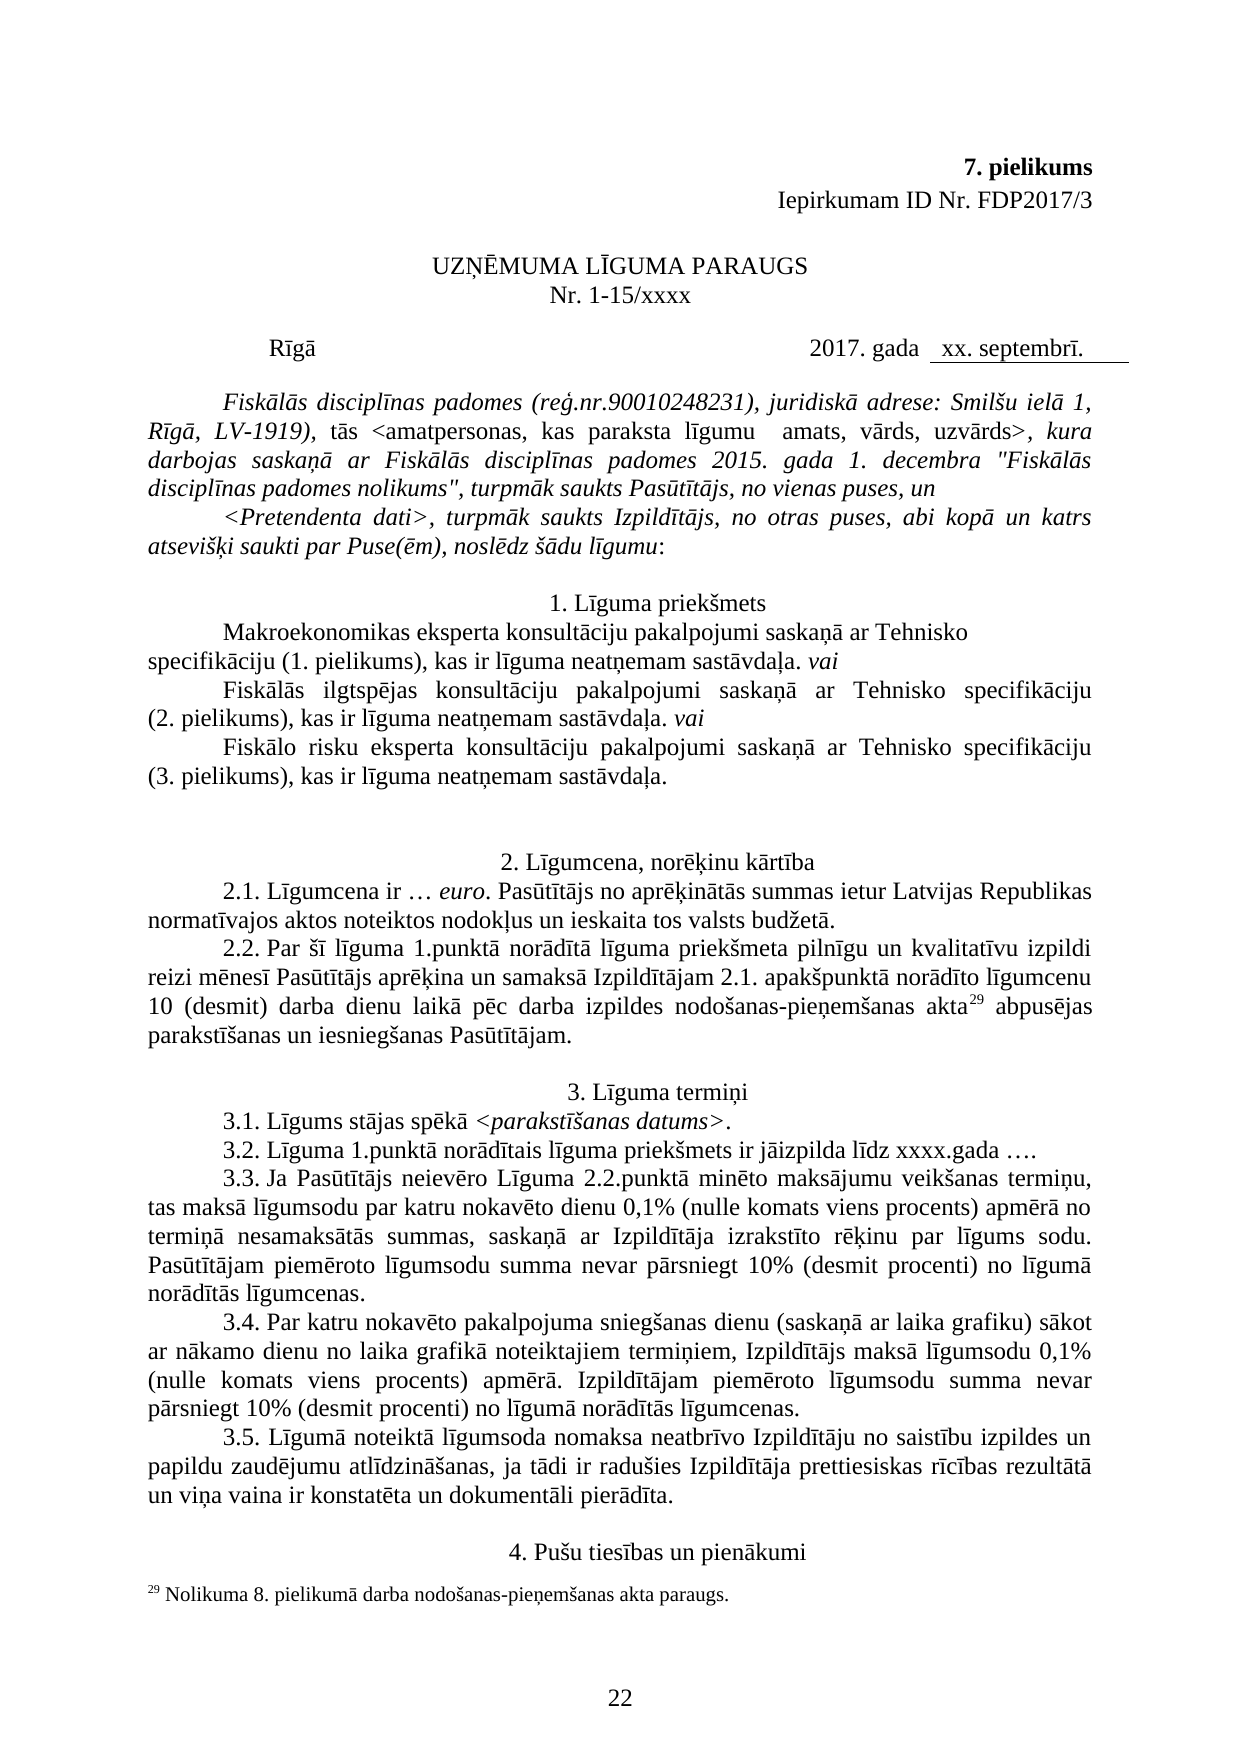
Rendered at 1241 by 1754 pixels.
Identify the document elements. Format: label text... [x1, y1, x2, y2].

text 3.1. Līgums stājas spēkā <parakstīšanas datums>. [148, 1106, 1092, 1135]
text <Pretendenta dati>, turpmāk saukts Izpildītājs, no otras puses, abi kopā un katrs atsevišķi saukti par Puse(ēm), noslēdz šādu līgumu: [148, 502, 1092, 560]
table_header Rīgā 2017. gada [136, 333, 930, 362]
text 3.4. Par katru nokavēto pakalpojuma sniegšanas dienu (saskaņā ar laika grafiku) sākot ar nākamo dienu no laika grafikā noteiktajiem termiņiem, Izpildītājs maksā līgumsodu 0,1% (nulle komats viens procents) apmērā. Izpildītājam piemēroto līgumsodu summa nevar pārsniegt 10% (desmit procenti) no līgumā norādītās līgumcenas. [148, 1307, 1092, 1422]
text 3. Līguma termiņi [148, 1077, 1092, 1106]
text 7. pielikums [148, 152, 1092, 181]
text Makroekonomikas eksperta konsultāciju pakalpojumi saskaņā ar Tehnisko specifikāciju (1. pielikums), kas ir līguma neatņemam sastāvdaļa. vai [148, 617, 1092, 675]
text Fiskālās disciplīnas padomes (reģ.nr.90010248231), juridiskā adrese: Smilšu ielā 1, Rīgā, LV-1919), tās <amatpersonas, kas paraksta līgumu amats, vārds, uzvārds>, kura darbojas saskaņā ar Fiskālās disciplīnas padomes 2015. gada 1. decembra "Fiskālās disciplīnas padomes nolikums", turpmāk saukts Pasūtītājs, no vienas puses, un [148, 387, 1092, 502]
text 2.1. Līgumcena ir … euro. Pasūtītājs no aprēķinātās summas ietur Latvijas Republikas normatīvajos aktos noteiktos nodokļus un ieskaita tos valsts budžetā. [148, 876, 1092, 933]
text 3.5. Līgumā noteiktā līgumsoda nomaksa neatbrīvo Izpildītāju no saistību izpildes un papildu zaudējumu atlīdzināšanas, ja tādi ir radušies Izpildītāja prettiesiskas rīcības rezultātā un viņa vaina ir konstatēta un dokumentāli pierādīta. [148, 1422, 1092, 1508]
text Fiskālo risku eksperta konsultāciju pakalpojumi saskaņā ar Tehnisko specifikāciju (3. pielikums), kas ir līguma neatņemam sastāvdaļa. [148, 732, 1092, 790]
title UZŅĒMUMA LĪGUMA PARAUGS [148, 251, 1092, 280]
text 3.2. Līguma 1.punktā norādītais līguma priekšmets ir jāizpilda līdz xxxx.gada …. [148, 1135, 1092, 1163]
table_header xx. septembrī. [930, 333, 1129, 362]
text 3.3. Ja Pasūtītājs neievēro Līguma 2.2.punktā minēto maksājumu veikšanas termiņu, tas maksā līgumsodu par katru nokavēto dienu 0,1% (nulle komats viens procents) apmērā no termiņā nesamaksātās summas, saskaņā ar Izpildītāja izrakstīto rēķinu par līgums sodu. Pasūtītājam piemēroto līgumsodu summa nevar pārsniegt 10% (desmit procenti) no līgumā norādītās līgumcenas. [148, 1163, 1092, 1307]
text 1. Līguma priekšmets [148, 588, 1092, 617]
title Nr. 1-15/xxxx [148, 280, 1092, 309]
text 2.2. Par šī līguma 1.punktā norādītā līguma priekšmeta pilnīgu un kvalitatīvu izpildi reizi mēnesī Pasūtītājs aprēķina un samaksā Izpildītājam 2.1. apakšpunktā norādīto līgumcenu 10 (desmit) darba dienu laikā pēc darba izpildes nodošanas-pieņemšanas akta abpusējas parakstīšanas un iesniegšanas Pasūtītājam. [148, 933, 1092, 1048]
text Iepirkumam ID Nr. FDP2017/3 [148, 185, 1092, 213]
text 4. Pušu tiesības un pienākumi [148, 1537, 1092, 1566]
text 2. Līgumcena, norēķinu kārtība [148, 847, 1092, 876]
text Fiskālās ilgtspējas konsultāciju pakalpojumi saskaņā ar Tehnisko specifikāciju (2. pielikums), kas ir līguma neatņemam sastāvdaļa. vai [148, 675, 1092, 732]
